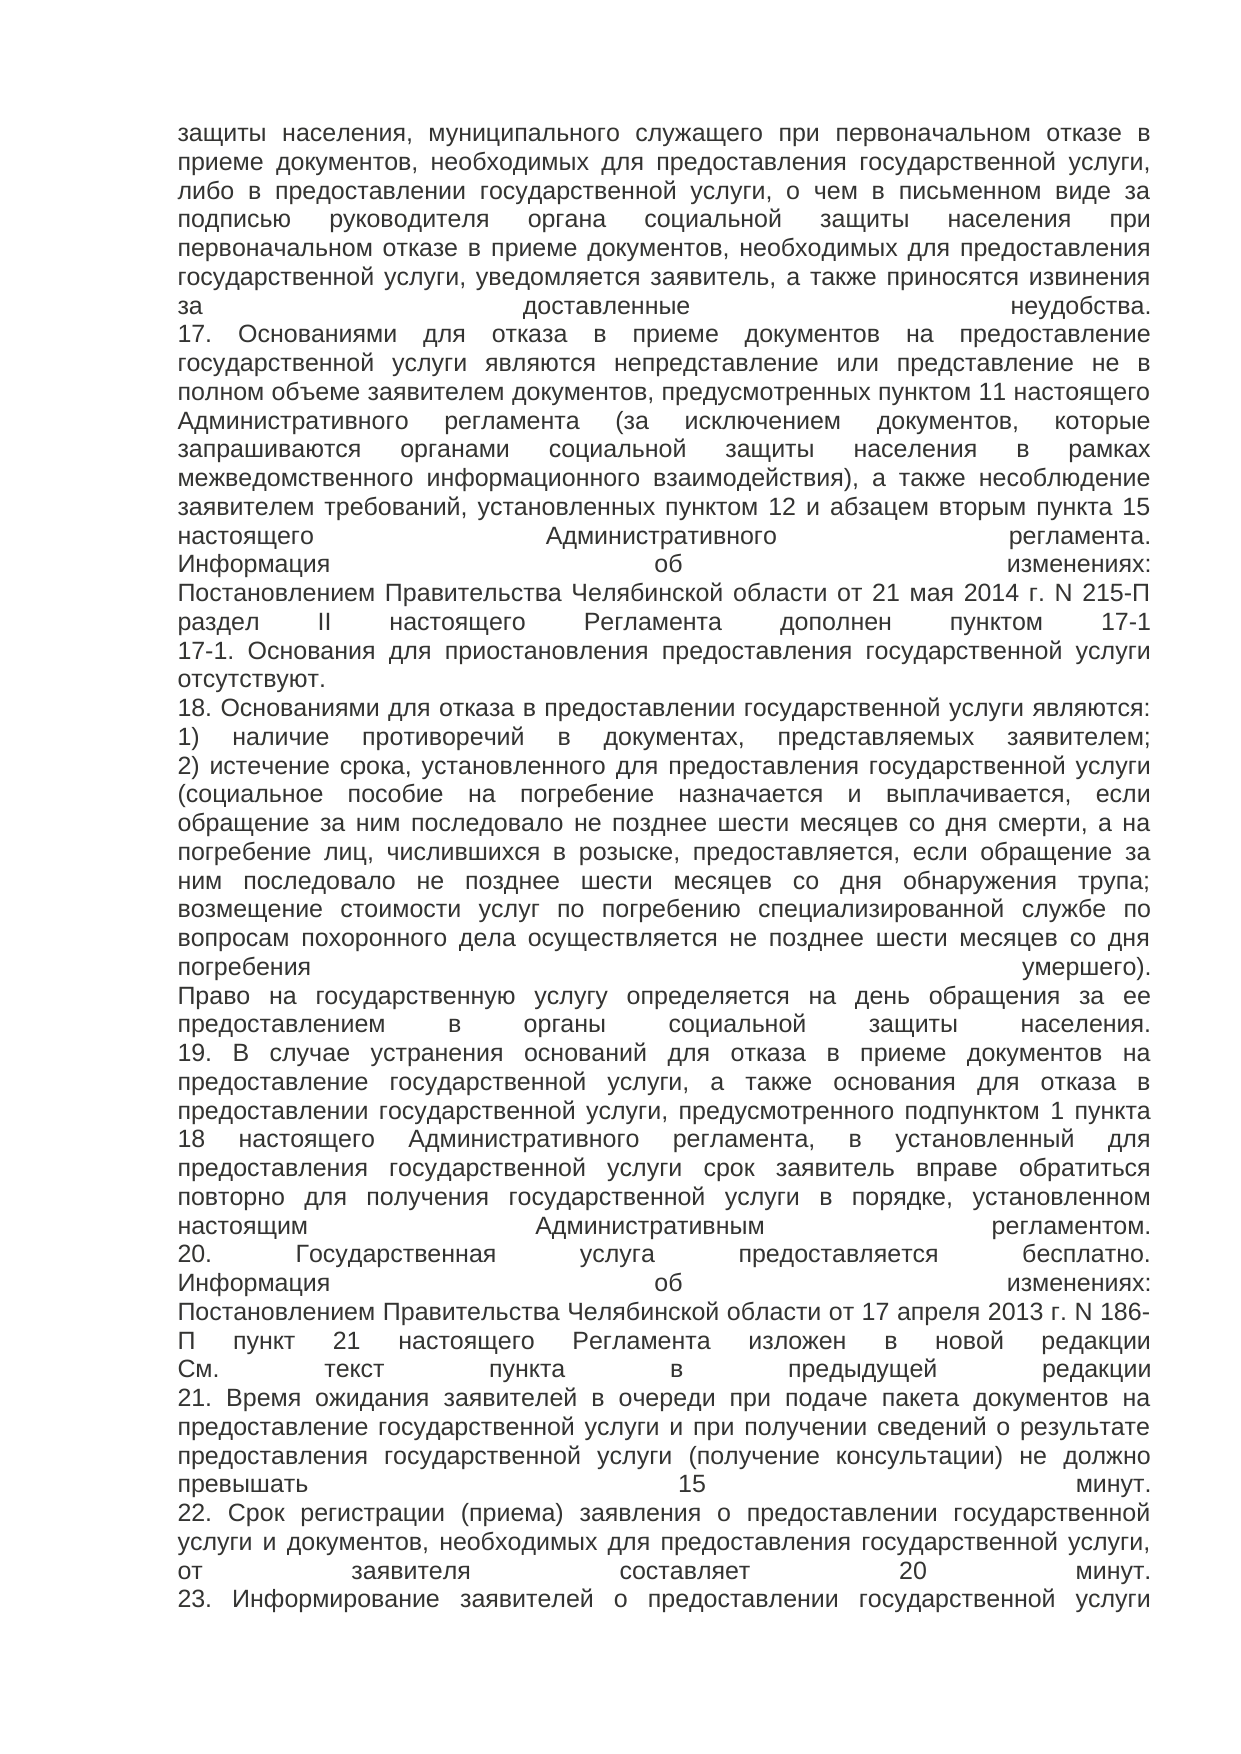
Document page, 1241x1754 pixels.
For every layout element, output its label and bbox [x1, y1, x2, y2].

text [177, 118, 1152, 1613]
